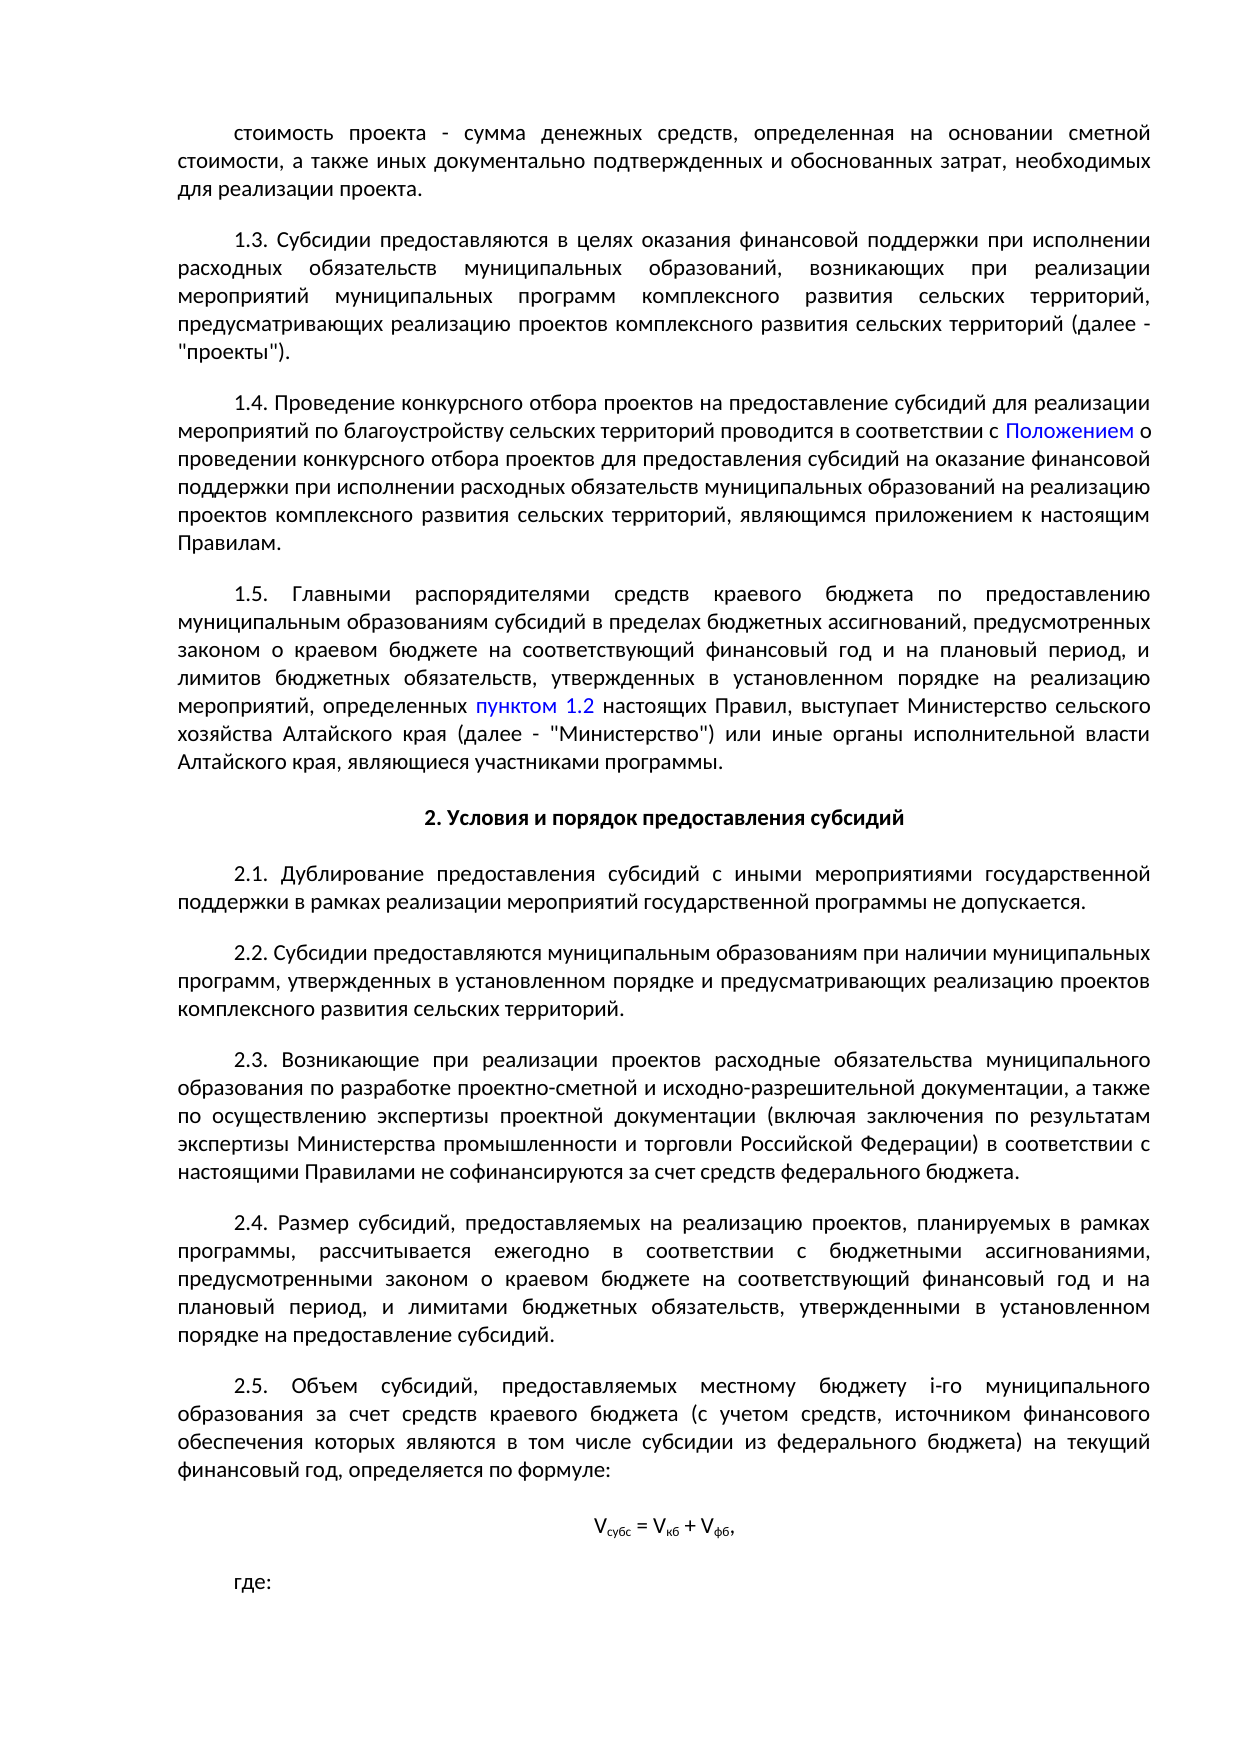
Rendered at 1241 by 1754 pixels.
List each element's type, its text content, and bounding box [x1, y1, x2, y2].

text Vсубс = Vкб + Vфб, [177, 1511, 1152, 1539]
text 2.4. Размер субсидий, предоставляемых на реализацию проектов, планируемых в рамках программы, рассчитывается ежегодно в соответствии с бюджетными ассигнованиями, предусмотренными законом о краевом бюджете на соответствующий финансовый год и на плановый период, и лимитами бюджетных обязательств, утвержденными в установленном порядке на предоставление субсидий. [177, 1208, 1152, 1348]
title 2. Условия и порядок предоставления субсидий [177, 803, 1152, 831]
text 2.2. Субсидии предоставляются муниципальным образованиям при наличии муниципальных программ, утвержденных в установленном порядке и предусматривающих реализацию проектов комплексного развития сельских территорий. [177, 938, 1152, 1022]
text 1.5. Главными распорядителями средств краевого бюджета по предоставлению муниципальным образованиям субсидий в пределах бюджетных ассигнований, предусмотренных законом о краевом бюджете на соответствующий финансовый год и на плановый период, и лимитов бюджетных обязательств, утвержденных в установленном порядке на реализацию мероприятий, определенных пунктом 1.2 настоящих Правил, выступает Министерство сельского хозяйства Алтайского края (далее - "Министерство") или иные органы исполнительной власти Алтайского края, являющиеся участниками программы. [177, 579, 1152, 775]
text 1.4. Проведение конкурсного отбора проектов на предоставление субсидий для реализации мероприятий по благоустройству сельских территорий проводится в соответствии с Положением о проведении конкурсного отбора проектов для предоставления субсидий на оказание финансовой поддержки при исполнении расходных обязательств муниципальных образований на реализацию проектов комплексного развития сельских территорий, являющимся приложением к настоящим Правилам. [177, 388, 1152, 556]
text 1.3. Субсидии предоставляются в целях оказания финансовой поддержки при исполнении расходных обязательств муниципальных образований, возникающих при реализации мероприятий муниципальных программ комплексного развития сельских территорий, предусматривающих реализацию проектов комплексного развития сельских территорий (далее - "проекты"). [177, 225, 1152, 365]
text стоимость проекта - сумма денежных средств, определенная на основании сметной стоимости, а также иных документально подтвержденных и обоснованных затрат, необходимых для реализации проекта. [177, 118, 1152, 202]
text 2.3. Возникающие при реализации проектов расходные обязательства муниципального образования по разработке проектно-сметной и исходно-разрешительной документации, а также по осуществлению экспертизы проектной документации (включая заключения по результатам экспертизы Министерства промышленности и торговли Российской Федерации) в соответствии с настоящими Правилами не софинансируются за счет средств федерального бюджета. [177, 1045, 1152, 1185]
text 2.1. Дублирование предоставления субсидий с иными мероприятиями государственной поддержки в рамках реализации мероприятий государственной программы не допускается. [177, 859, 1152, 915]
text где: [177, 1567, 1152, 1596]
text 2.5. Объем субсидий, предоставляемых местному бюджету i-го муниципального образования за счет средств краевого бюджета (с учетом средств, источником финансового обеспечения которых являются в том числе субсидии из федерального бюджета) на текущий финансовый год, определяется по формуле: [177, 1371, 1152, 1483]
